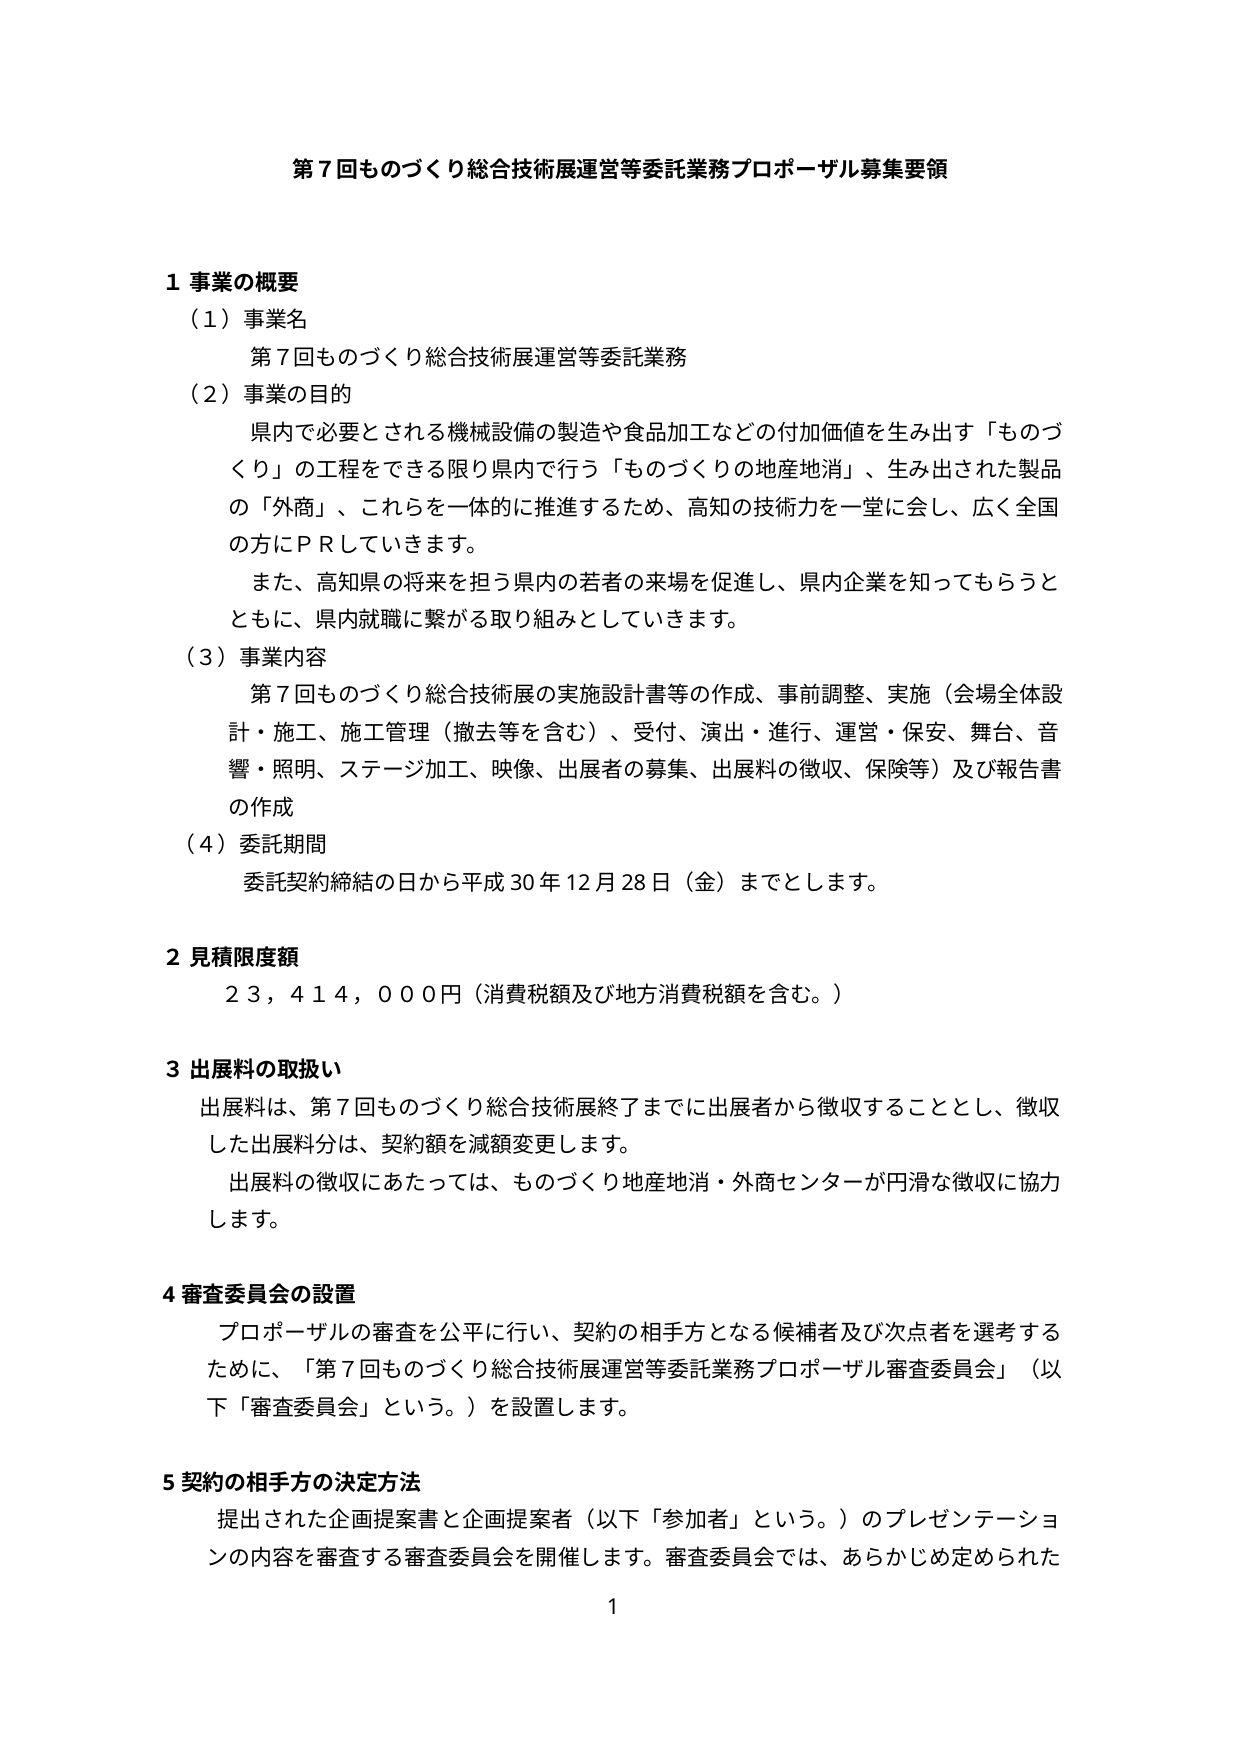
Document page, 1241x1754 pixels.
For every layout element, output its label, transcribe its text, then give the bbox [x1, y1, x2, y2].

text 第７回ものづくり総合技術展運営等委託業務 [162, 337, 1063, 374]
text また、高知県の将来を担う県内の若者の来場を促進し、県内企業を知ってもらうとともに、県内就職に繋がる取り組みとしていきます。 [228, 562, 1063, 637]
text ３ 出展料の取扱い [162, 1049, 1063, 1087]
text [206, 1499, 1063, 1574]
text （４）委託期間 [162, 824, 1063, 862]
text 県内で必要とされる機械設備の製造や食品加工などの付加価値を生み出す「ものづくり」の工程をできる限り県内で行う「ものづくりの地産地消」、生み出された製品の「外商」、これらを一体的に推進するため、高知の技術力を一堂に会し、広く全国の方にＰＲしていきます。 [228, 412, 1063, 562]
text 4 審査委員会の設置 [162, 1274, 1063, 1312]
text 第７回ものづくり総合技術展の実施設計書等の作成、事前調整、実施（会場全体設計・施工、施工管理（撤去等を含む）、受付、演出・進行、運営・保安、舞台、音響・照明、ステージ加工、映像、出展者の募集、出展料の徴収、保険等）及び報告書の作成 [228, 674, 1063, 824]
text 委託契約締結の日から平成30年12月28日（金）までとします。 [162, 862, 1063, 899]
text ２ 見積限度額 [162, 937, 1063, 974]
text ２３，４１４，０００円（消費税額及び地方消費税額を含む。） [162, 974, 1063, 1012]
text 第７回ものづくり総合技術展運営等委託業務プロポーザル募集要領 [177, 149, 1063, 187]
text プロポーザルの審査を公平に行い、契約の相手方となる候補者及び次点者を選考するために、「第７回ものづくり総合技術展運営等委託業務プロポーザル審査委員会」（以下「審査委員会」という。）を設置します。 [206, 1312, 1063, 1424]
text 出展料は、第７回ものづくり総合技術展終了までに出展者から徴収することとし、徴収した出展料分は、契約額を減額変更します。 [162, 1087, 1063, 1162]
text （２）事業の目的 [162, 374, 1063, 412]
text （１）事業名 [177, 299, 1063, 337]
text 5 契約の相手方の決定方法 [162, 1462, 1063, 1499]
text （３）事業内容 [162, 637, 1063, 674]
text 出展料の徴収にあたっては、ものづくり地産地消・外商センターが円滑な徴収に協力します。 [162, 1162, 1063, 1237]
text １ 事業の概要 [162, 262, 1063, 299]
